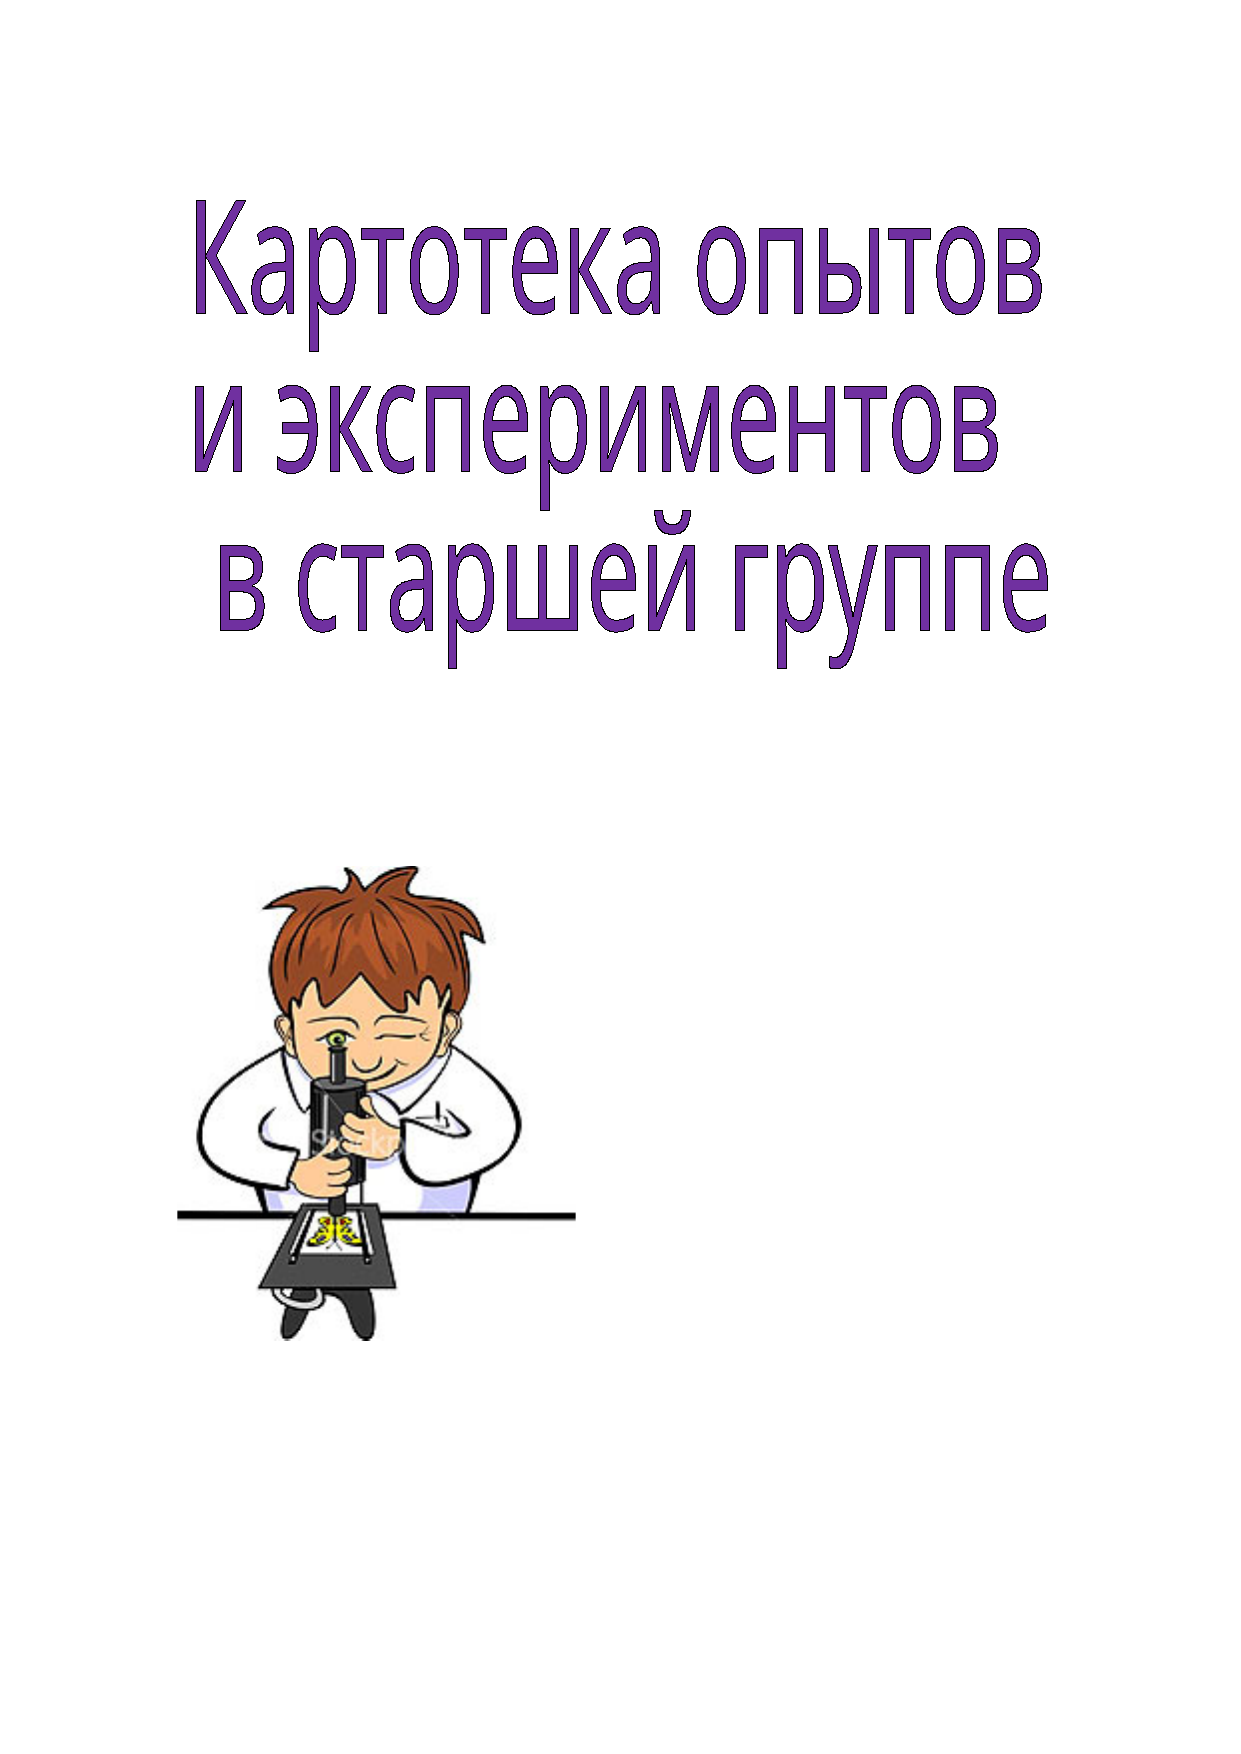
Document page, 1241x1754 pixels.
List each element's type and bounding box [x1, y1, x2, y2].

picture [177, 866, 576, 1341]
